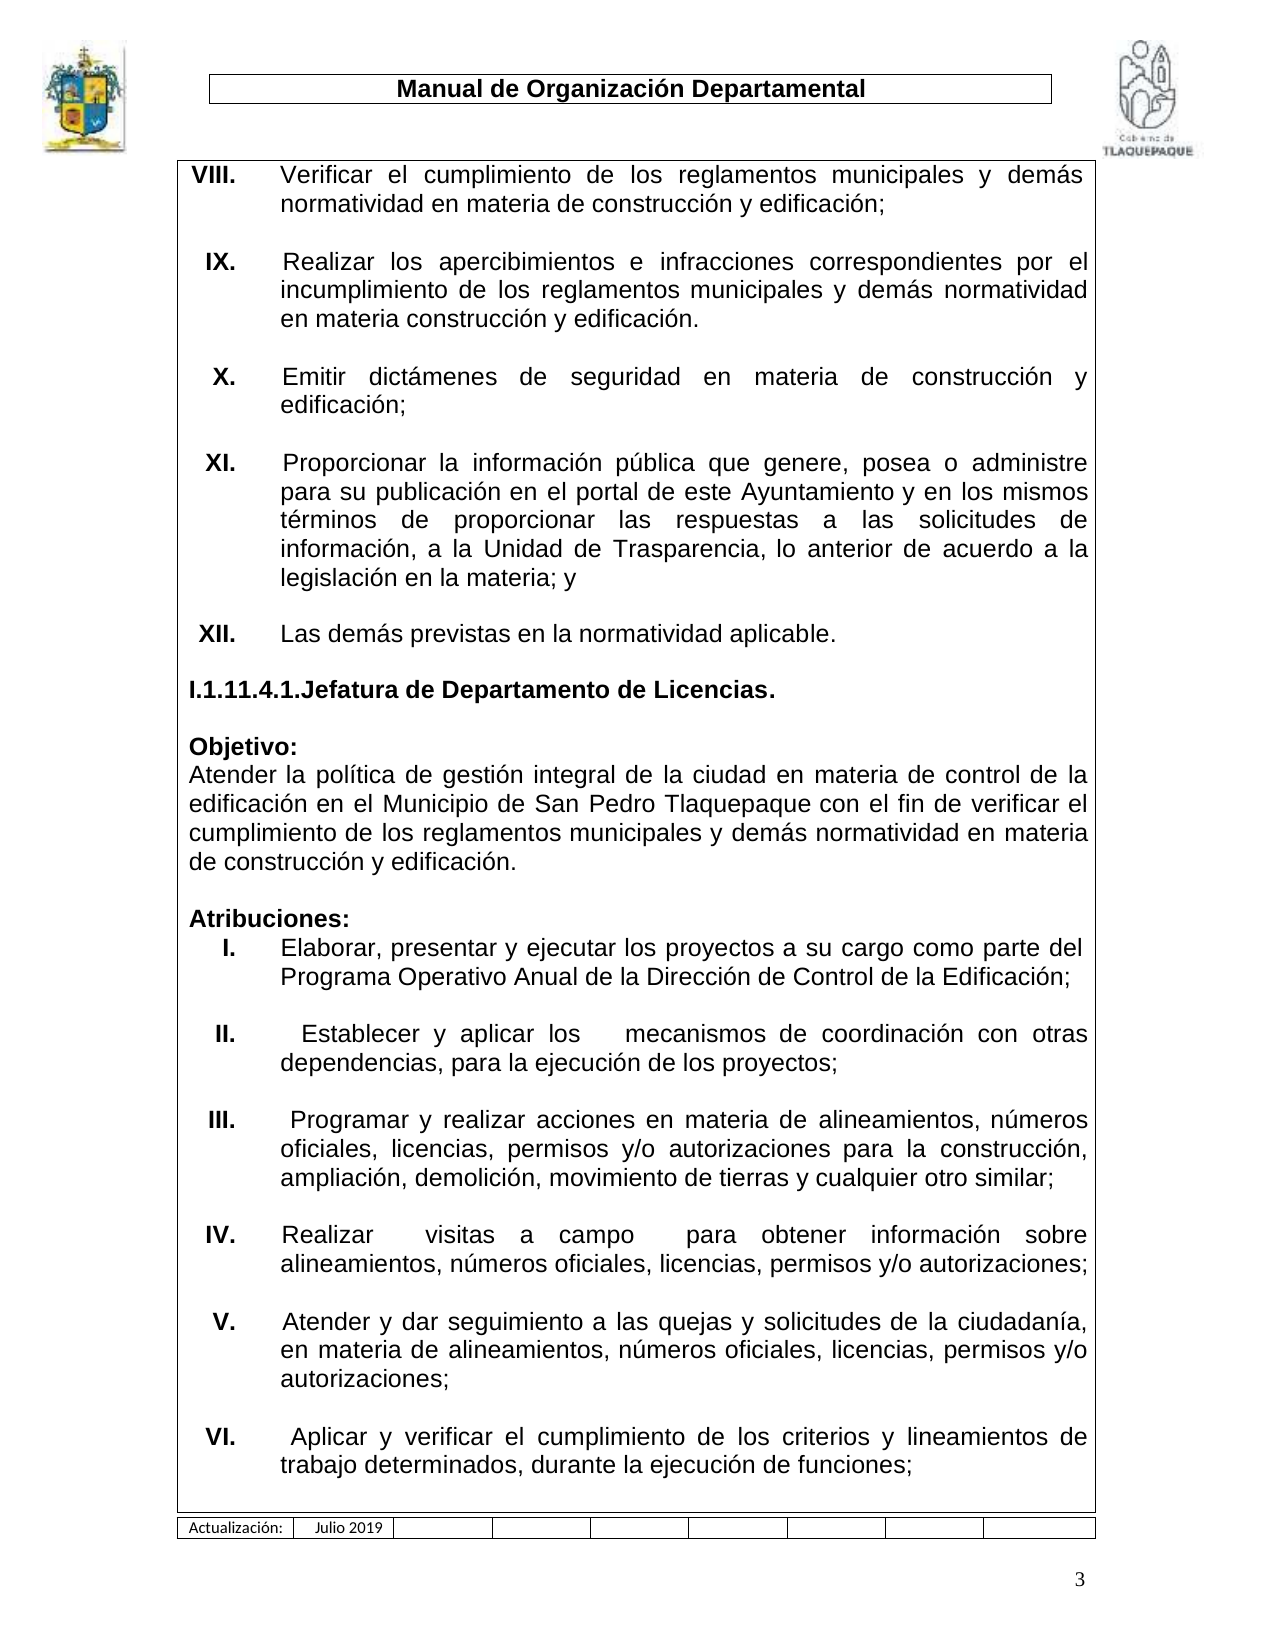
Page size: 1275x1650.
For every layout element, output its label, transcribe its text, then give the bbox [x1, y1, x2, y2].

table_header [591, 1518, 688, 1538]
picture [1090, 40, 1204, 159]
text XI. Proporcionar la información pública que genere, posea o administre para su publicación en el portal de este Ayuntamiento y en los mismos términos de proporcionar las respuestas a las solicitudes de información, a la Unidad de Trasparencia, lo anterior de acuerdo a la legislación en la materia; y [205, 448, 1088, 592]
table_header Actualización: [178, 1518, 293, 1538]
table_header [984, 1518, 1095, 1538]
text III. Programar y realizar acciones en materia de alineamientos, números oficiales, licencias, permisos y/o autorizaciones para la construcción, ampliación, demolición, movimiento de tierras y cualquier otro similar; [208, 1106, 1088, 1192]
text IX. Realizar los apercibimientos e infracciones correspondientes por el incumplimiento de los reglamentos municipales y demás normatividad en materia construcción y edificación. [205, 247, 1088, 333]
text II. Establecer y aplicar los mecanismos de coordinación con otras dependencias, para la ejecución de los proyectos; [215, 1019, 1088, 1077]
text VIII. Verificar el cumplimiento de los reglamentos municipales y demás normatividad en materia de construcción y edificación; [191, 160, 1088, 218]
text V. Atender y dar seguimiento a las quejas y solicitudes de la ciudadanía, en materia de alineamientos, números oficiales, licencias, permisos y/o autorizaciones; [212, 1307, 1088, 1393]
table_header [394, 1518, 492, 1538]
table_header [886, 1518, 983, 1538]
text Atender la política de gestión integral de la ciudad en materia de control de la edificación en el Municipio de San Pedro Tlaquepaque con el fin de verificar el cumplimiento de los reglamentos municipales y demás normatividad en materia de construcción y edificación. [188, 761, 1088, 876]
text Programa Operativo Anual de la Dirección de Control de la Edificación; [280, 962, 1108, 991]
text Manual de Organización Departamental [396, 74, 1108, 103]
text X. Emitir dictámenes de seguridad en materia de construcción y edificación; [212, 362, 1088, 419]
table_header Julio 2019 [294, 1518, 393, 1538]
text Atribuciones: [188, 904, 1108, 933]
text IV. Realizar visitas a campo para obtener información sobre alineamientos, números oficiales, licencias, permisos y/o autorizaciones; [205, 1221, 1088, 1278]
table_header [493, 1518, 590, 1538]
text XII. Las demás previstas en la normatividad aplicable. I.1.11.4.1.Jefatura de Departamento de Licencias. Objetivo: [188, 592, 838, 761]
text I. Elaborar, presentar y ejecutar los proyectos a su cargo como parte del [222, 933, 1108, 962]
picture [42, 40, 127, 156]
table_header [788, 1518, 885, 1538]
text VI. Aplicar y verificar el cumplimiento de los criterios y lineamientos de trabajo determinados, durante la ejecución de funciones; [205, 1422, 1088, 1479]
table_header [689, 1518, 787, 1538]
